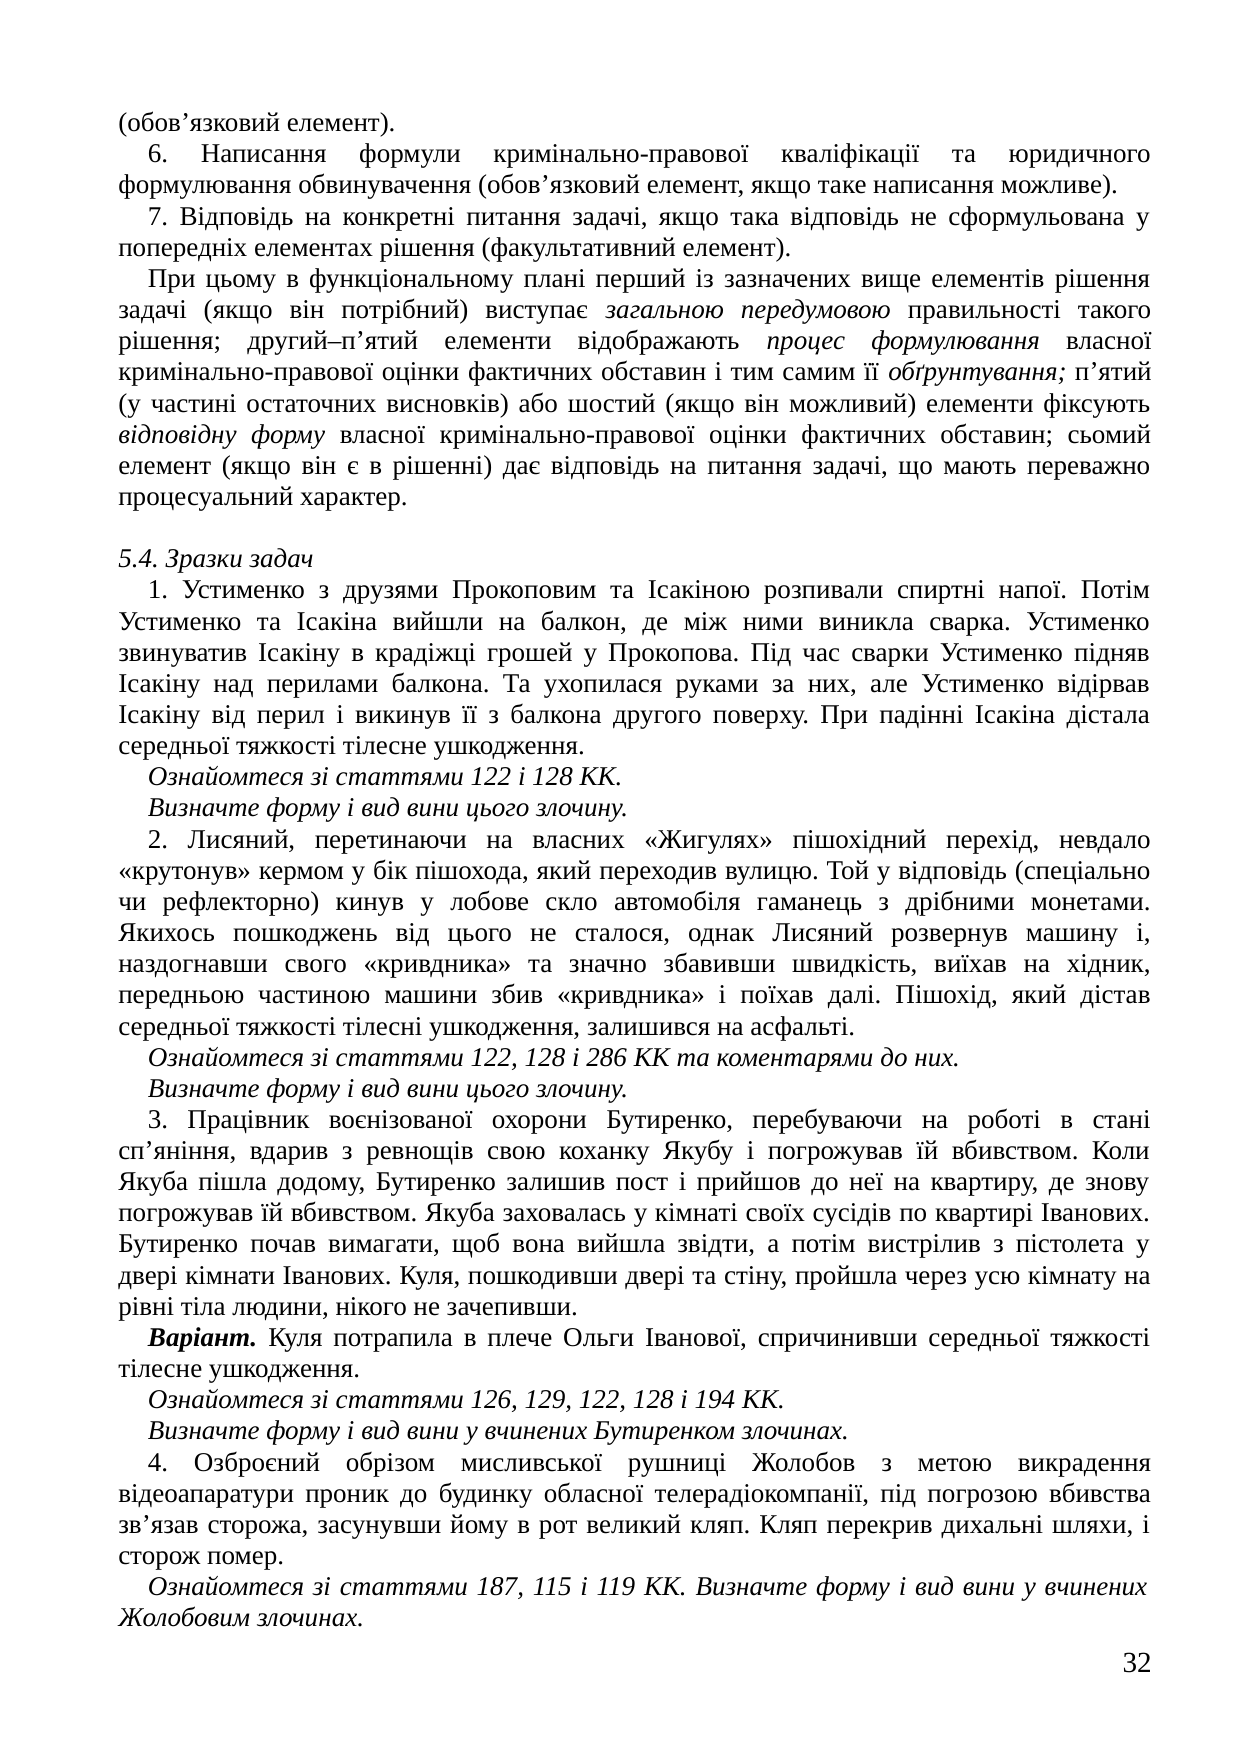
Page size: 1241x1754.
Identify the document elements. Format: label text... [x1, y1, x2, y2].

text Визначте форму і вид вини цього злочину. [118, 792, 1152, 823]
text При цьому в функціональному плані перший із зазначених вище елементів рішення задачі (якщо він потрібний) виступає загальною передумовою правильності такого рішення; другий–п’ятий елементи відображають процес формулювання власної кримінально-правової оцінки фактичних обставин і тим самим її обґрунтування; п’ятий (у частині остаточних висновків) або шостий (якщо він можливий) елементи фіксують відповідну форму власної кримінально-правової оцінки фактичних обставин; сьомий елемент (якщо він є в рішенні) дає відповідь на питання задачі, що мають переважно процесуальний характер. [118, 262, 1152, 511]
text Визначте форму і вид вини у вчинених Бутиренком злочинах. [118, 1414, 1152, 1446]
text Ознайомтеся зі статтями 122 і 128 КК. [118, 760, 1152, 792]
text 7. Відповідь на конкретні питання задачі, якщо така відповідь не сформульована у попередніх елементах рішення (факультативний елемент). [118, 200, 1152, 262]
text Ознайомтеся зі статтями 122, 128 і 286 КК та коментарями до них. [118, 1041, 1152, 1072]
text 5.4. Зразки задач [118, 542, 1152, 573]
text Ознайомтеся зі статтями 187, 115 і 119 КК. Визначте форму і вид вини у вчинених Жолобовим злочинах. [118, 1570, 1152, 1632]
text Ознайомтеся зі статтями 126, 129, 122, 128 і 194 КК. [118, 1383, 1152, 1414]
text 2. Лисяний, перетинаючи на власних «Жигулях» пішохідний перехід, невдало «крутонув» кермом у бік пішохода, який переходив вулицю. Той у відповідь (спеціально чи рефлекторно) кинув у лобове скло автомобіля гаманець з дрібними монетами. Якихось пошкоджень від цього не сталося, однак Лисяний розвернув машину і, наздогнавши свого «кривдника» та значно збавивши швидкість, виїхав на хідник, передньою частиною машини збив «кривдника» і поїхав далі. Пішохід, який дістав середньої тяжкості тілесні ушкодження, залишився на асфальті. [118, 823, 1152, 1041]
text 3. Працівник воєнізованої охорони Бутиренко, перебуваючи на роботі в стані сп’яніння, вдарив з ревнощів свою коханку Якубу і погрожував їй вбивством. Коли Якуба пішла додому, Бутиренко залишив пост і прийшов до неї на квартиру, де знову погрожував їй вбивством. Якуба заховалась у кімнаті своїх сусідів по квартирі Іванових. Бутиренко почав вимагати, щоб вона вийшла звідти, а потім вистрілив з пістолета у двері кімнати Іванових. Куля, пошкодивши двері та стіну, пройшла через усю кімнату на рівні тіла людини, нікого не зачепивши. [118, 1103, 1152, 1321]
text 4. Озброєний обрізом мисливської рушниці Жолобов з метою викрадення відеоапаратури проник до будинку обласної телерадіокомпанії, під погрозою вбивства зв’язав сторожа, засунувши йому в рот великий кляп. Кляп перекрив дихальні шляхи, і сторож помер. [118, 1446, 1152, 1570]
text Варіант. Куля потрапила в плече Ольги Іванової, спричинивши середньої тяжкості тілесне ушкодження. [118, 1321, 1152, 1383]
text 1. Устименко з друзями Прокоповим та Ісакіною розпивали спиртні напої. Потім Устименко та Ісакіна вийшли на балкон, де між ними виникла сварка. Устименко звинуватив Ісакіну в крадіжці грошей у Прокопова. Під час сварки Устименко підняв Ісакіну над перилами балкона. Та ухопилася руками за них, але Устименко відірвав Ісакіну від перил і викинув її з балкона другого поверху. При падінні Ісакіна дістала середньої тяжкості тілесне ушкодження. [118, 573, 1152, 760]
text 6. Написання формули кримінально-правової кваліфікації та юридичного формулювання обвинувачення (обов’язковий елемент, якщо таке написання можливе). [118, 137, 1152, 200]
text Визначте форму і вид вини цього злочину. [118, 1072, 1152, 1103]
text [118, 106, 1152, 137]
